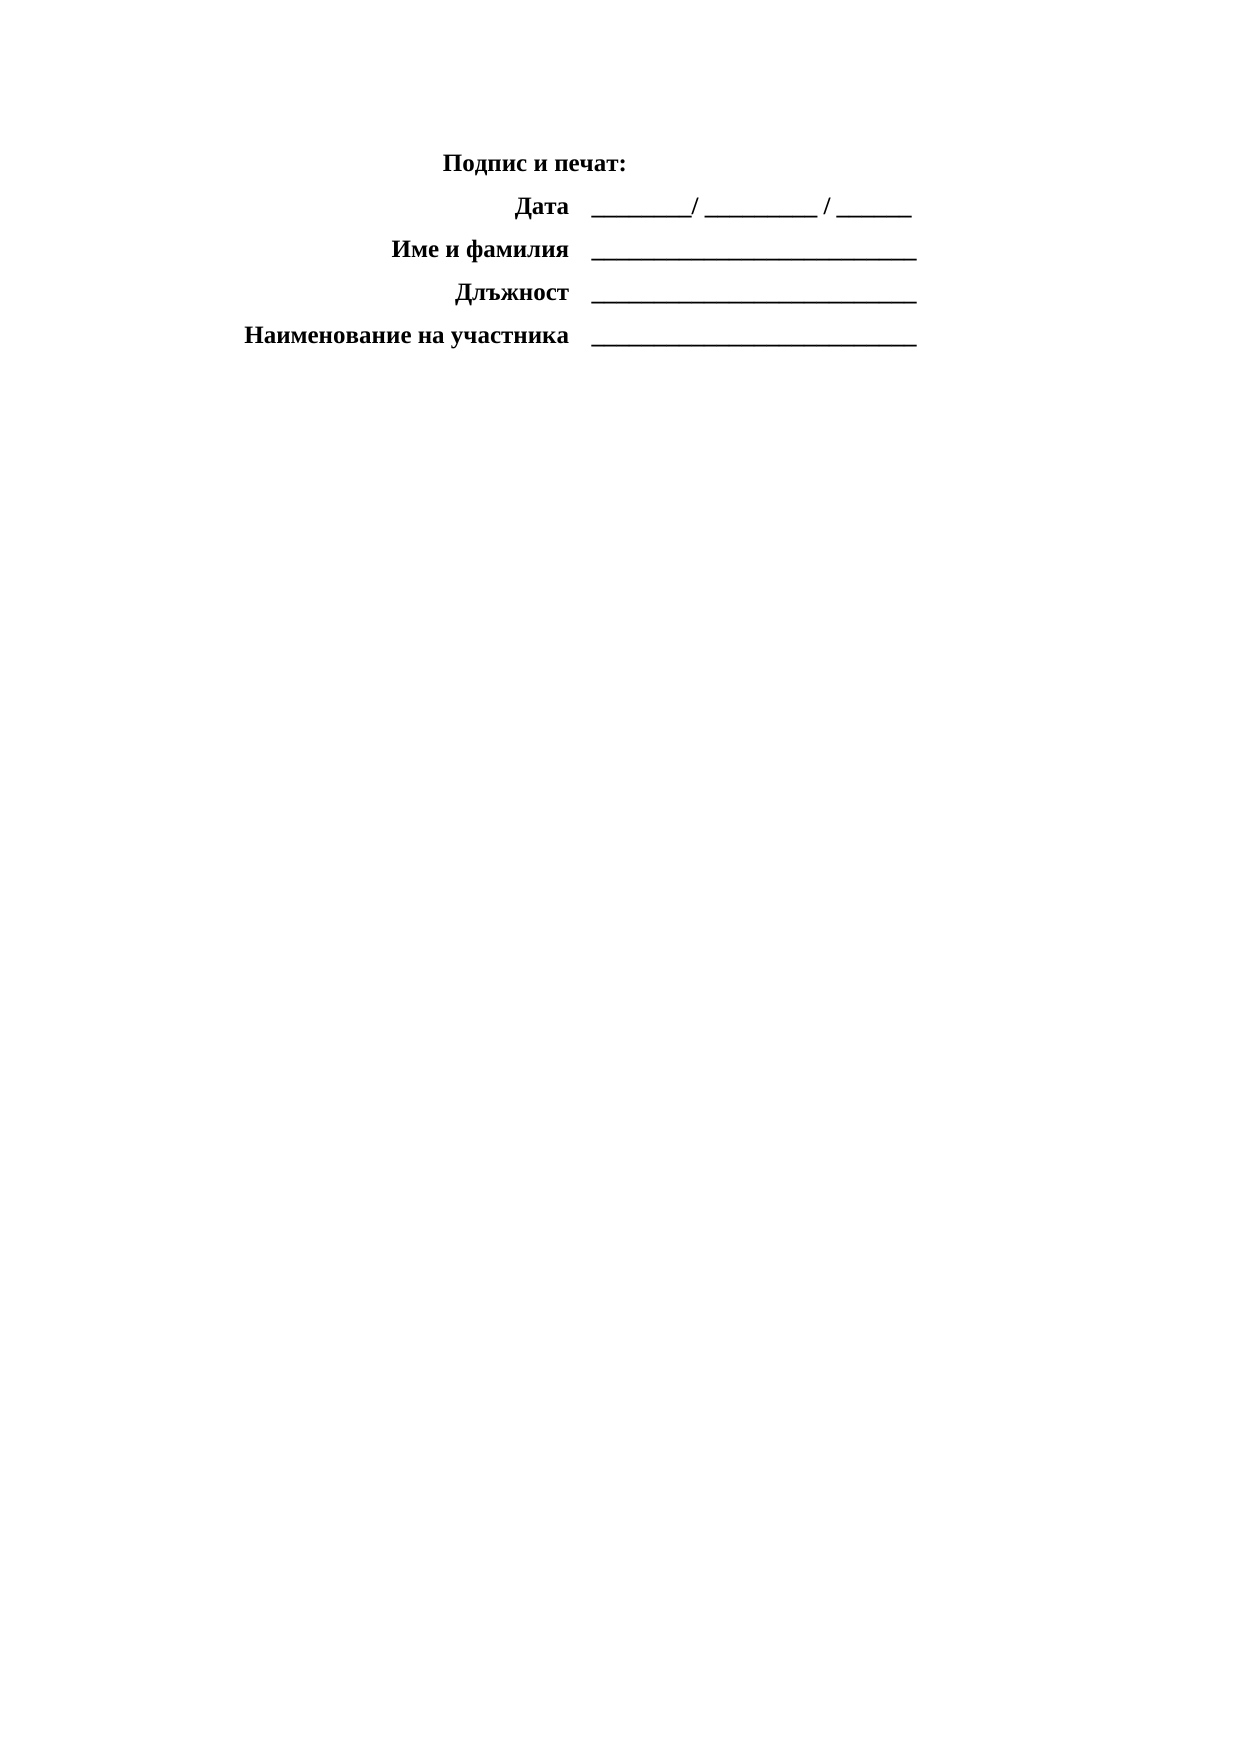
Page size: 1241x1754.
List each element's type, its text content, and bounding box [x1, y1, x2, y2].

table_cell Име и фамилия [136, 234, 580, 277]
table_cell __________________________ [580, 234, 1024, 277]
table_cell Длъжност [136, 277, 580, 320]
text Подпис и печат: [369, 148, 1093, 176]
table_header ________/ _________ / ______ [580, 191, 1024, 234]
table_cell __________________________ [580, 277, 1024, 320]
table_cell __________________________ [580, 320, 1024, 363]
table_header Дата [136, 191, 580, 234]
table_cell Наименование на участника [136, 320, 580, 363]
